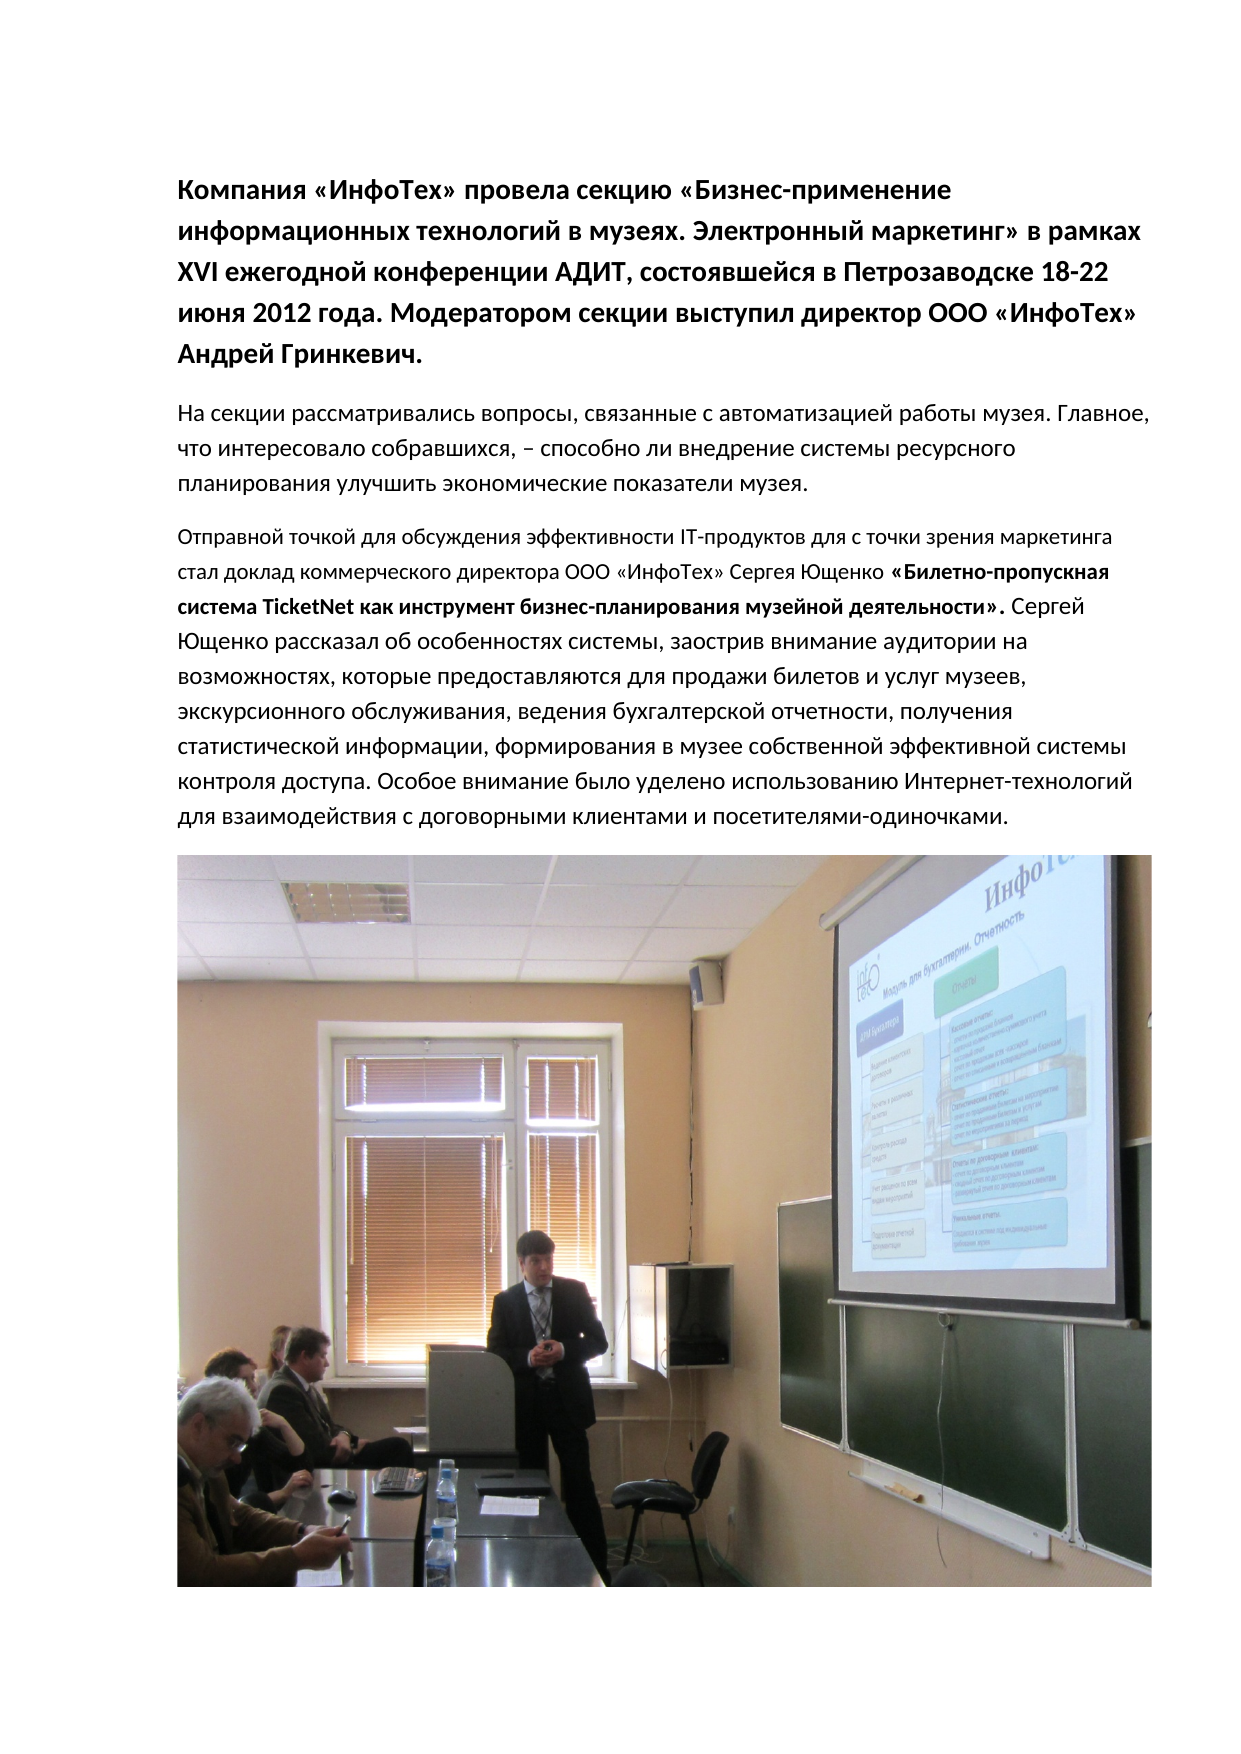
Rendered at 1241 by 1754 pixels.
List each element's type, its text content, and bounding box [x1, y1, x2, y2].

picture [177, 855, 1152, 1587]
text Отправной точкой для обсуждения эффективности IT-продуктов для с точки зрения маркетинга стал доклад коммерческого директора ООО «ИнфоТех» Сергея Ющенко «Билетно-пропускная система TicketNet как инструмент бизнес-планирования музейной деятельности». Сергей Ющенко рассказал об особенностях системы, заострив внимание аудитории на возможностях, которые предоставляются для продажи билетов и услуг музеев, экскурсионного обслуживания, ведения бухгалтерской отчетности, получения статистической информации, формирования в музее собственной эффективной системы контроля доступа. Особое внимание было уделено использованию Интернет-технологий для взаимодействия с договорными клиентами и посетителями-одиночками. [177, 522, 1152, 831]
text Компания «ИнфоТех» провела секцию «Бизнес-применение информационных технологий в музеях. Электронный маркетинг» в рамках XVI ежегодной конференции АДИТ, состоявшейся в Петрозаводске 18-22 июня 2012 года. Модератором секции выступил директор ООО «ИнфоТех» Андрей Гринкевич. [177, 171, 1152, 371]
text На секции рассматривались вопросы, связанные с автоматизацией работы музея. Главное, что интересовало собравшихся, – способно ли внедрение системы ресурсного планирования улучшить экономические показатели музея. [177, 397, 1152, 497]
